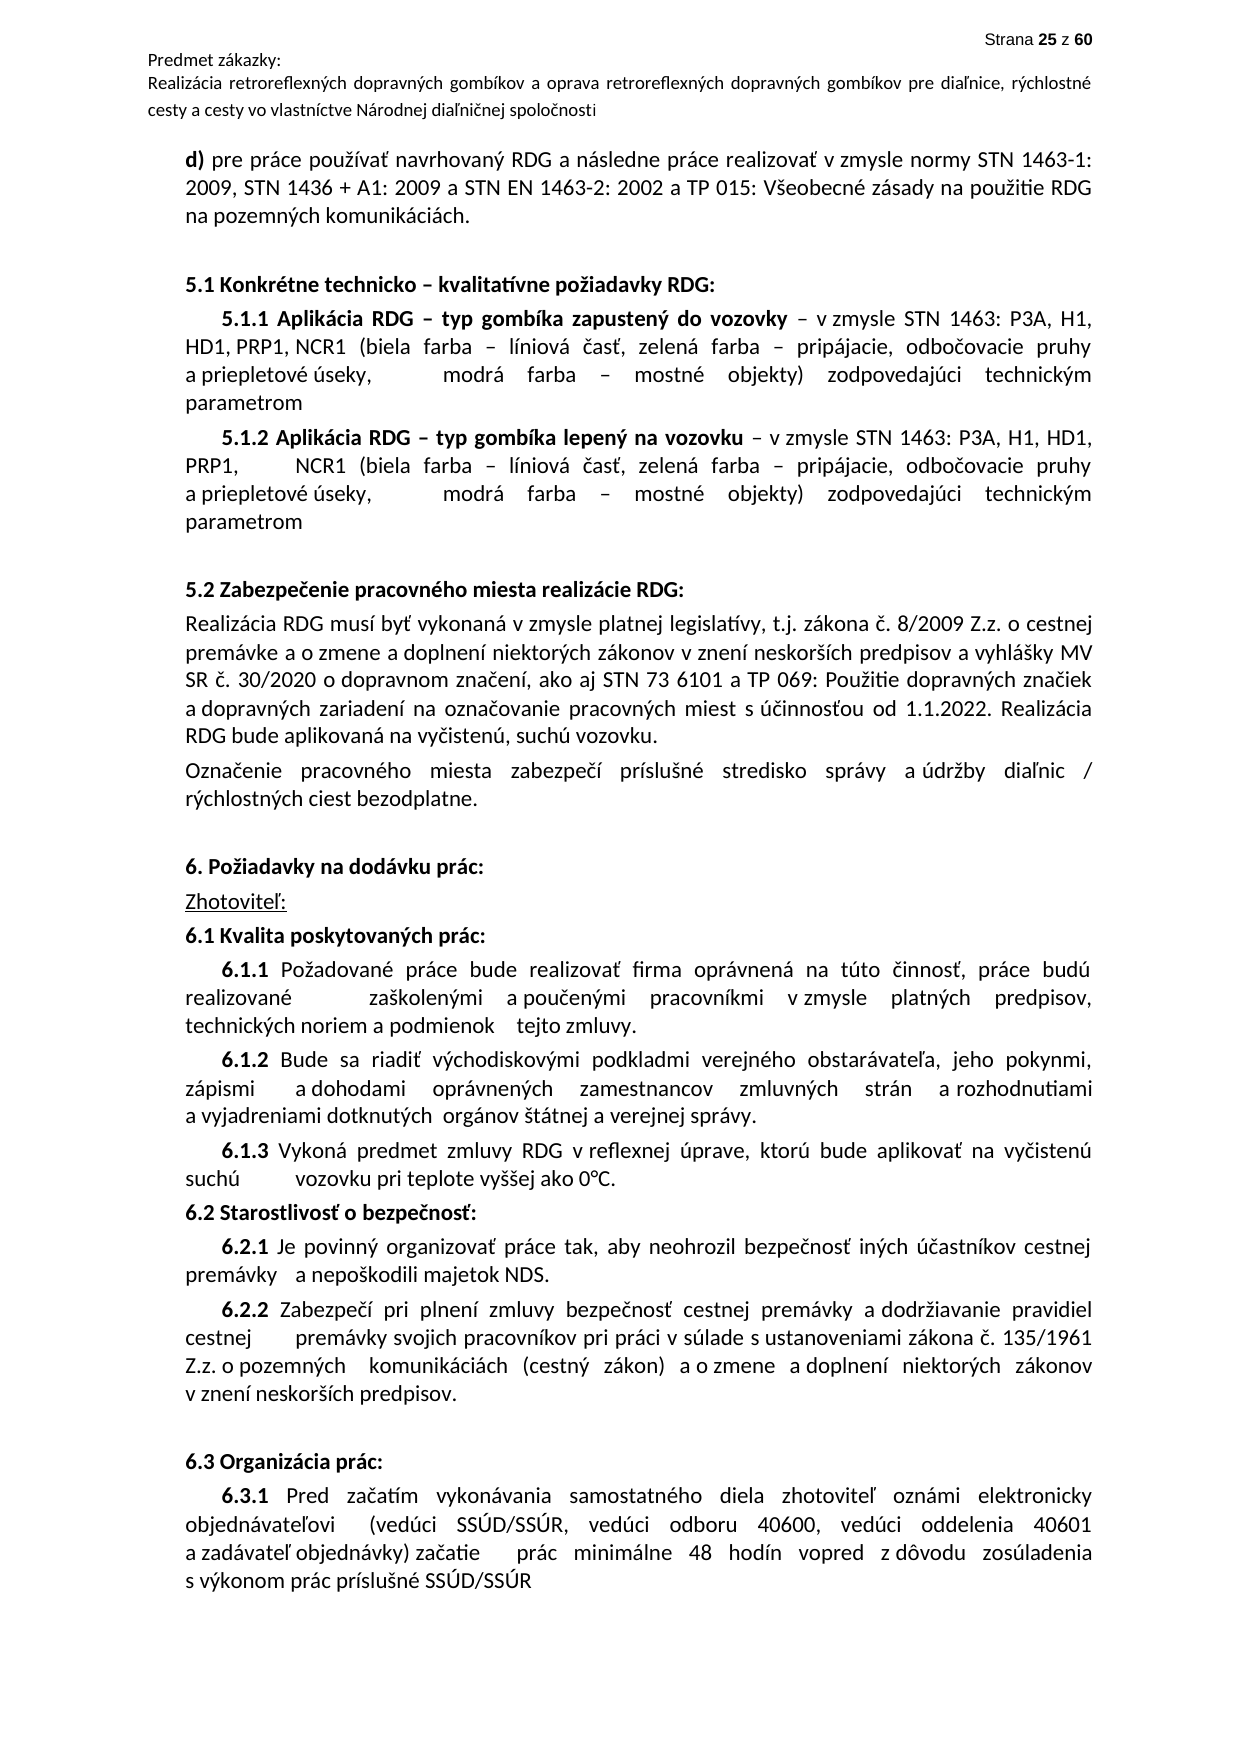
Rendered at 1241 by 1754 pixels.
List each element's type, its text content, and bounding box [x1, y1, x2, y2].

list 6.2.2 Zabezpečí pri plnení zmluvy bezpečnosť cestnej premávky a dodržiavanie pravidiel cestnej premávky svojich pracovníkov pri práci v súlade s ustanoveniami zákona č. 135/1961 Z.z. o pozemných komunikáciách (cestný zákon) a o zmene a doplnení niektorých zákonov v znení neskorších predpisov. [185, 1295, 1093, 1407]
list 6.3.1 Pred začatím vykonávania samostatného diela zhotoviteľ oznámi elektronicky objednávateľovi (vedúci SSÚD/SSÚR, vedúci odboru 40600, vedúci oddelenia 40601 a zadávateľ objednávky) začatie prác minimálne 48 hodín vopred z dôvodu zosúladenia s výkonom prác príslušné SSÚD/SSÚR [185, 1482, 1093, 1594]
list 6.1.3 Vykoná predmet zmluvy RDG v reflexnej úprave, ktorú bude aplikovať na vyčistenú suchú vozovku pri teplote vyššej ako 0°C. [185, 1136, 1093, 1192]
list 6.1.1 Požadované práce bude realizovať firma oprávnená na túto činnosť, práce budú realizované zaškolenými a poučenými pracovníkmi v zmysle platných predpisov, technických noriem a podmienok tejto zmluvy. [185, 955, 1093, 1039]
list 5.1.1 Aplikácia RDG – typ gombíka zapustený do vozovky – v zmysle STN 1463: P3A, H1, HD1, PRP1, NCR1 (biela farba – líniová časť, zelená farba – pripájacie, odbočovacie pruhy a priepletové úseky, modrá farba – mostné objekty) zodpovedajúci technickým parametrom [185, 304, 1093, 416]
list 6.1 Kvalita poskytovaných prác: [185, 921, 1093, 949]
list d) pre práce používať navrhovaný RDG a následne práce realizovať v zmysle normy STN 1463-1: 2009, STN 1436 + A1: 2009 a STN EN 1463-2: 2002 a TP 015: Všeobecné zásady na použitie RDG na pozemných komunikáciách. [185, 146, 1093, 229]
list Zhotoviteľ: [185, 887, 1093, 915]
list Realizácia RDG musí byť vykonaná v zmysle platnej legislatívy, t.j. zákona č. 8/2009 Z.z. o cestnej premávke a o zmene a doplnení niektorých zákonov v znení neskorších predpisov a vyhlášky MV SR č. 30/2020 o dopravnom značení, ako aj STN 73 6101 a TP 069: Použitie dopravných značiek a dopravných zariadení na označovanie pracovných miest s účinnosťou od 1.1.2022. Realizácia RDG bude aplikovaná na vyčistenú, suchú vozovku. [185, 609, 1093, 750]
list 6.1.2 Bude sa riadiť východiskovými podkladmi verejného obstarávateľa, jeho pokynmi, zápismi a dohodami oprávnených zamestnancov zmluvných strán a rozhodnutiami a vyjadreniami dotknutých orgánov štátnej a verejnej správy. [185, 1046, 1093, 1130]
list 5.1.2 Aplikácia RDG – typ gombíka lepený na vozovku – v zmysle STN 1463: P3A, H1, HD1, PRP1, NCR1 (biela farba – líniová časť, zelená farba – pripájacie, odbočovacie pruhy a priepletové úseky, modrá farba – mostné objekty) zodpovedajúci technickým parametrom [185, 423, 1093, 535]
list 6.2 Starostlivosť o bezpečnosť: [185, 1198, 1093, 1226]
list 6. Požiadavky na dodávku prác: [185, 852, 1093, 881]
list 6.2.1 Je povinný organizovať práce tak, aby neohrozil bezpečnosť iných účastníkov cestnej premávky a nepoškodili majetok NDS. [185, 1232, 1093, 1288]
list Označenie pracovného miesta zabezpečí príslušné stredisko správy a údržby diaľnic / rýchlostných ciest bezodplatne. [185, 756, 1093, 812]
list 5.2 Zabezpečenie pracovného miesta realizácie RDG: [185, 575, 1093, 603]
list 5.1 Konkrétne technicko – kvalitatívne požiadavky RDG: [185, 270, 1093, 298]
list 6.3 Organizácia prác: [185, 1447, 1093, 1475]
